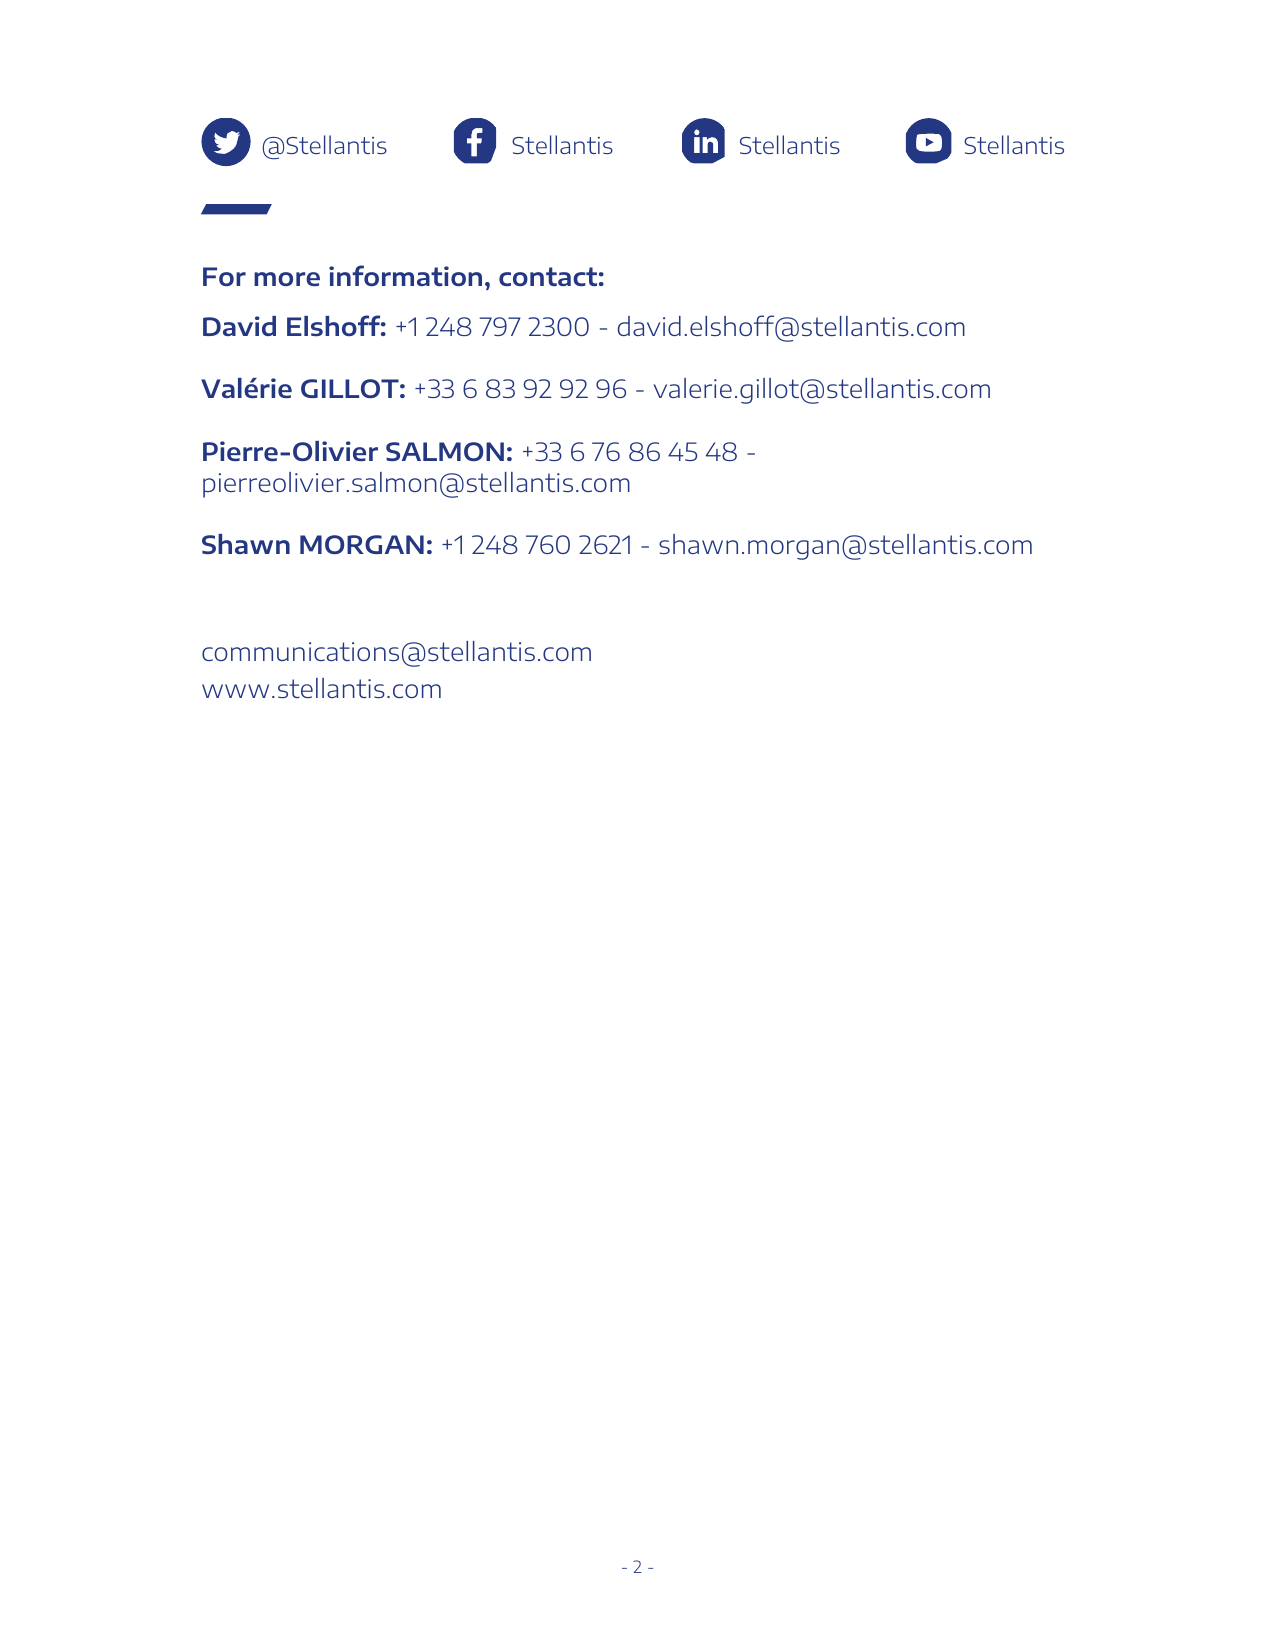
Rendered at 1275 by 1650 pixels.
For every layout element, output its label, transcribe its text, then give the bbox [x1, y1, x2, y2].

table_header Stellantis [511, 118, 681, 204]
table_header [904, 118, 963, 204]
table_header [681, 118, 738, 204]
table_cell For more information, contact: David Elshoff: +1 248 797 2300 - david.elshoff@stellantis.com Valérie GILLOT: +33 6 83 92 92 96 - valerie.gillot@stellantis.com Pierre-Olivier SALMON: +33 6 76 86 45 48 -pierreolivier.salmon@stellantis.com Shawn MORGAN: +1 248 760 2621 - shawn.morgan@stellantis.com communications@stellantis.com www.stellantis.com [201, 204, 1072, 735]
table_header [452, 118, 511, 204]
table_header Stellantis [963, 118, 1074, 204]
table_header @Stellantis [261, 118, 452, 204]
table_header Stellantis [739, 118, 904, 204]
table_header [201, 118, 261, 204]
